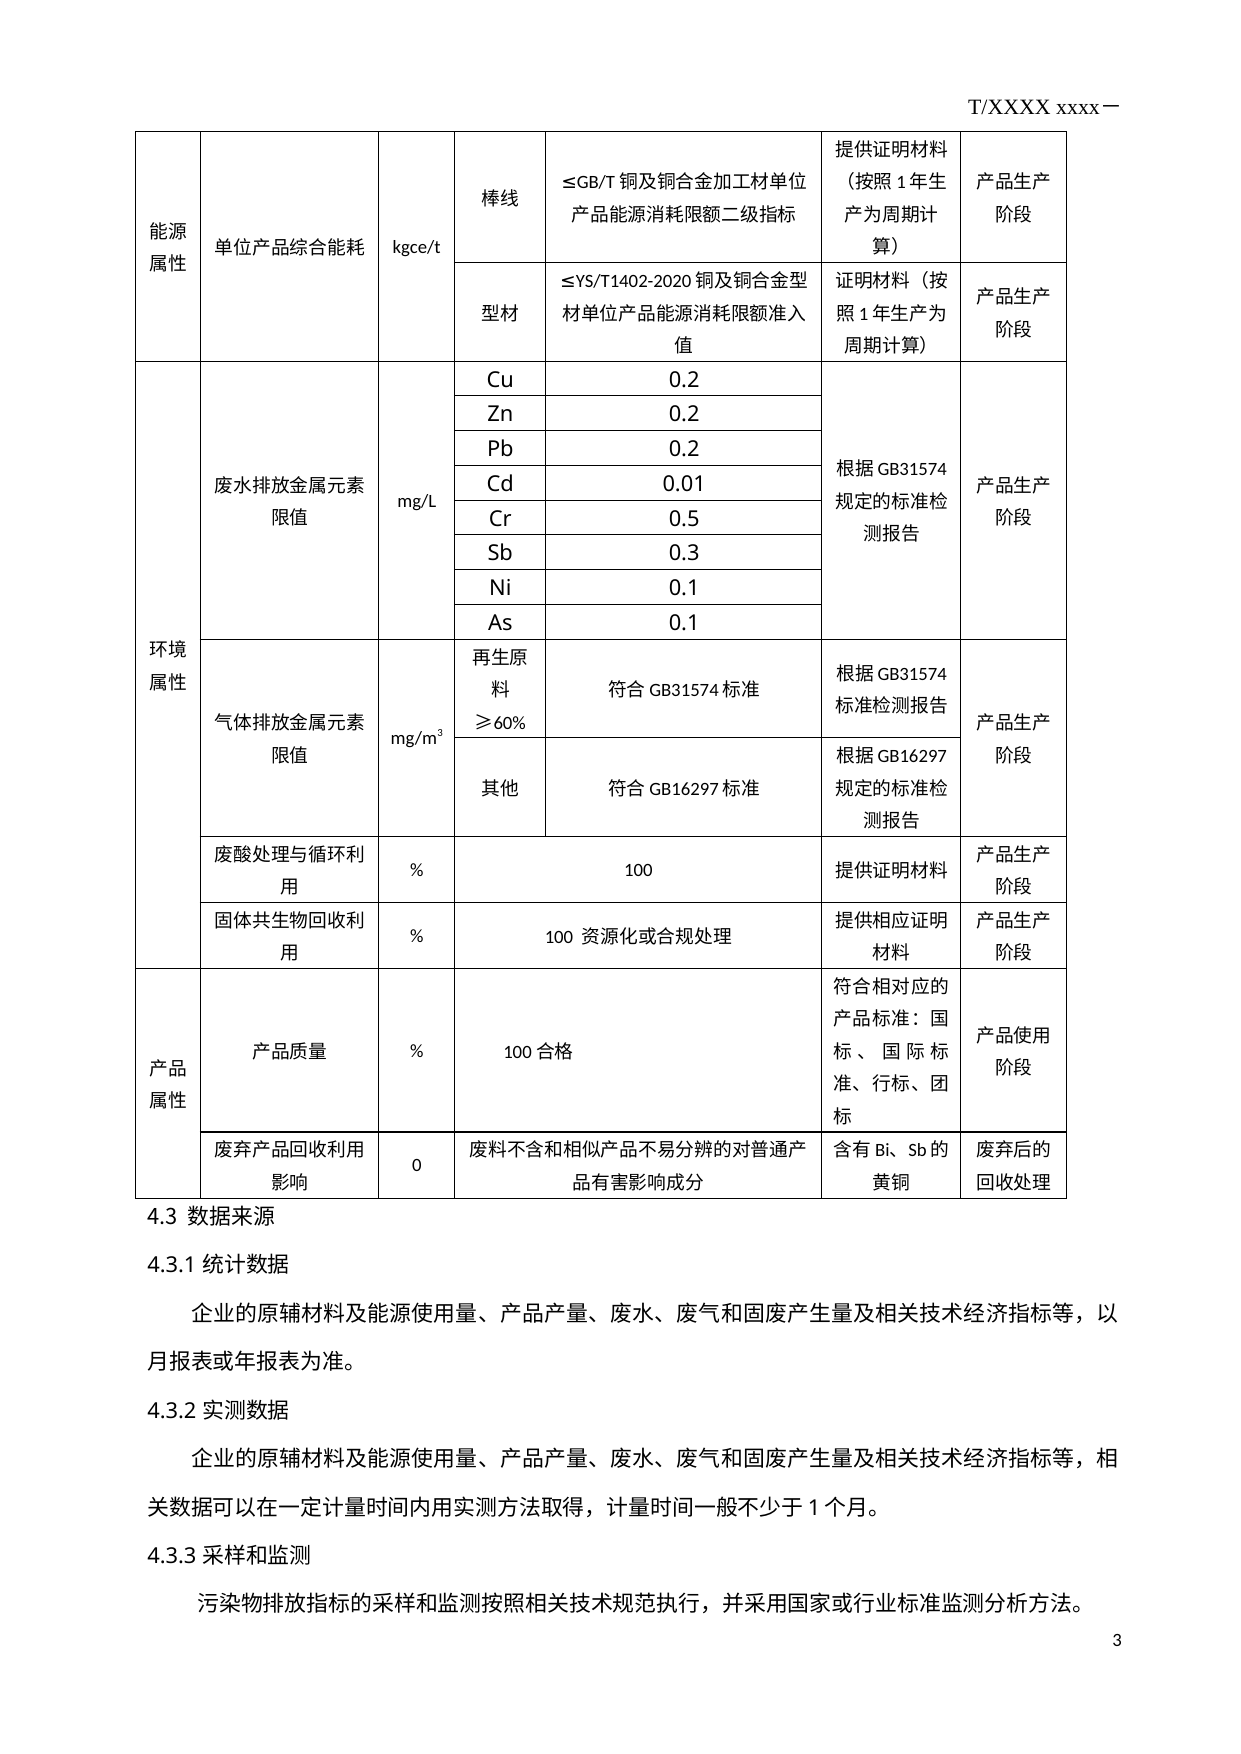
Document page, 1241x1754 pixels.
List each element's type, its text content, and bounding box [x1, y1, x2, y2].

table_cell 产品生产阶段 [961, 837, 1066, 902]
table_cell % [379, 903, 454, 968]
text 4.3.3 采样和监测 [147, 1538, 1121, 1570]
table_cell 0.2 [546, 362, 821, 395]
table_cell 0.3 [546, 535, 821, 569]
table_cell 固体共生物回收利用 [201, 903, 378, 968]
table_cell 含有Bi、Sb的黄铜 [822, 1133, 960, 1197]
table_cell 提供证明材料（按照1年生产为周期计算） [822, 132, 960, 262]
table_cell 单位产品综合能耗 [201, 132, 378, 361]
table_cell 废水排放金属元素限值 [201, 362, 378, 639]
table_cell 环境 属性 [136, 362, 200, 968]
table_cell 根据GB31574规定的标准检测报告 [822, 362, 960, 639]
text 4.3.1 统计数据 [147, 1247, 1121, 1279]
table_cell 0.01 [546, 466, 821, 499]
table_cell mg/m3 [379, 640, 454, 836]
table_cell ≤YS/T1402-2020 铜及铜合金型材单位产品能源消耗限额准入值 [546, 263, 821, 361]
table_cell 能源 属性 [136, 132, 200, 361]
table_cell 0 [379, 1133, 454, 1197]
table_cell 产品生产阶段 [961, 903, 1066, 968]
table_cell Pb [455, 431, 545, 465]
text 污染物排放指标的采样和监测按照相关技术规范执行，并采用国家或行业标准监测分析方法。 [197, 1586, 1121, 1618]
table_cell 提供证明材料 [822, 837, 960, 902]
table_cell 其他 [455, 738, 545, 836]
table_cell 产品生产阶段 [961, 263, 1066, 361]
table_cell 产品生产阶段 [961, 132, 1066, 262]
table_cell Zn [455, 396, 545, 430]
table_cell mg/L [379, 362, 454, 639]
table_cell Cr [455, 501, 545, 534]
table_cell 棒线 [455, 132, 545, 262]
table_cell 100 资源化或合规处理 [455, 903, 821, 968]
table_cell % [379, 837, 454, 902]
subtitle 4.3 数据来源 [147, 1198, 1121, 1231]
table_cell 0.1 [546, 570, 821, 604]
text 企业的原辅材料及能源使用量、产品产量、废水、废气和固废产生量及相关技术经济指标等，相关数据可以在一定计量时间内用实测方法取得，计量时间一般不少于1个月。 [147, 1441, 1121, 1522]
table_cell Sb [455, 535, 545, 569]
table_cell 100 合格 [455, 969, 821, 1131]
table_cell 产品质量 [201, 969, 378, 1131]
table_cell As [455, 605, 545, 639]
table_cell ≤GB/T 铜及铜合金加工材单位产品能源消耗限额二级指标 [546, 132, 821, 262]
table_cell 0.5 [546, 501, 821, 534]
table_cell Cu [455, 362, 545, 395]
table_cell 符合GB31574标准 [546, 640, 821, 737]
table_cell 废弃后的回收处理 [961, 1133, 1066, 1197]
table_cell 废酸处理与循环利用 [201, 837, 378, 902]
table_cell 废料不含和相似产品不易分辨的对普通产品有害影响成分 [455, 1133, 821, 1197]
table_cell 0.2 [546, 396, 821, 430]
table_cell 100 [455, 837, 821, 902]
table_cell Cd [455, 466, 545, 499]
table_cell 产品生产阶段 [961, 640, 1066, 836]
table_cell 符合相对应的产品标准：国标、国际标准、行标、团标 [822, 969, 960, 1131]
table_cell 证明材料（按照1年生产为周期计算） [822, 263, 960, 361]
table_cell 废弃产品回收利用影响 [201, 1133, 378, 1197]
table_cell 0.1 [546, 605, 821, 639]
table_cell 根据GB16297规定的标准检测报告 [822, 738, 960, 836]
table_cell 产品 属性 [136, 969, 200, 1197]
table_cell Ni [455, 570, 545, 604]
text 4.3.2 实测数据 [147, 1392, 1121, 1425]
table_cell kgce/t [379, 132, 454, 361]
table_cell 气体排放金属元素限值 [201, 640, 378, 836]
table_cell 产品使用阶段 [961, 969, 1066, 1131]
table_cell 提供相应证明材料 [822, 903, 960, 968]
table_cell 根据GB31574标准检测报告 [822, 640, 960, 737]
table_cell 再生原料≥60% [455, 640, 545, 737]
table_cell 产品生产阶段 [961, 362, 1066, 639]
table_cell 符合GB16297标准 [546, 738, 821, 836]
table_cell 0.2 [546, 431, 821, 465]
table_cell % [379, 969, 454, 1131]
text 企业的原辅材料及能源使用量、产品产量、废水、废气和固废产生量及相关技术经济指标等，以月报表或年报表为准。 [147, 1295, 1121, 1376]
table_cell 型材 [455, 263, 545, 361]
